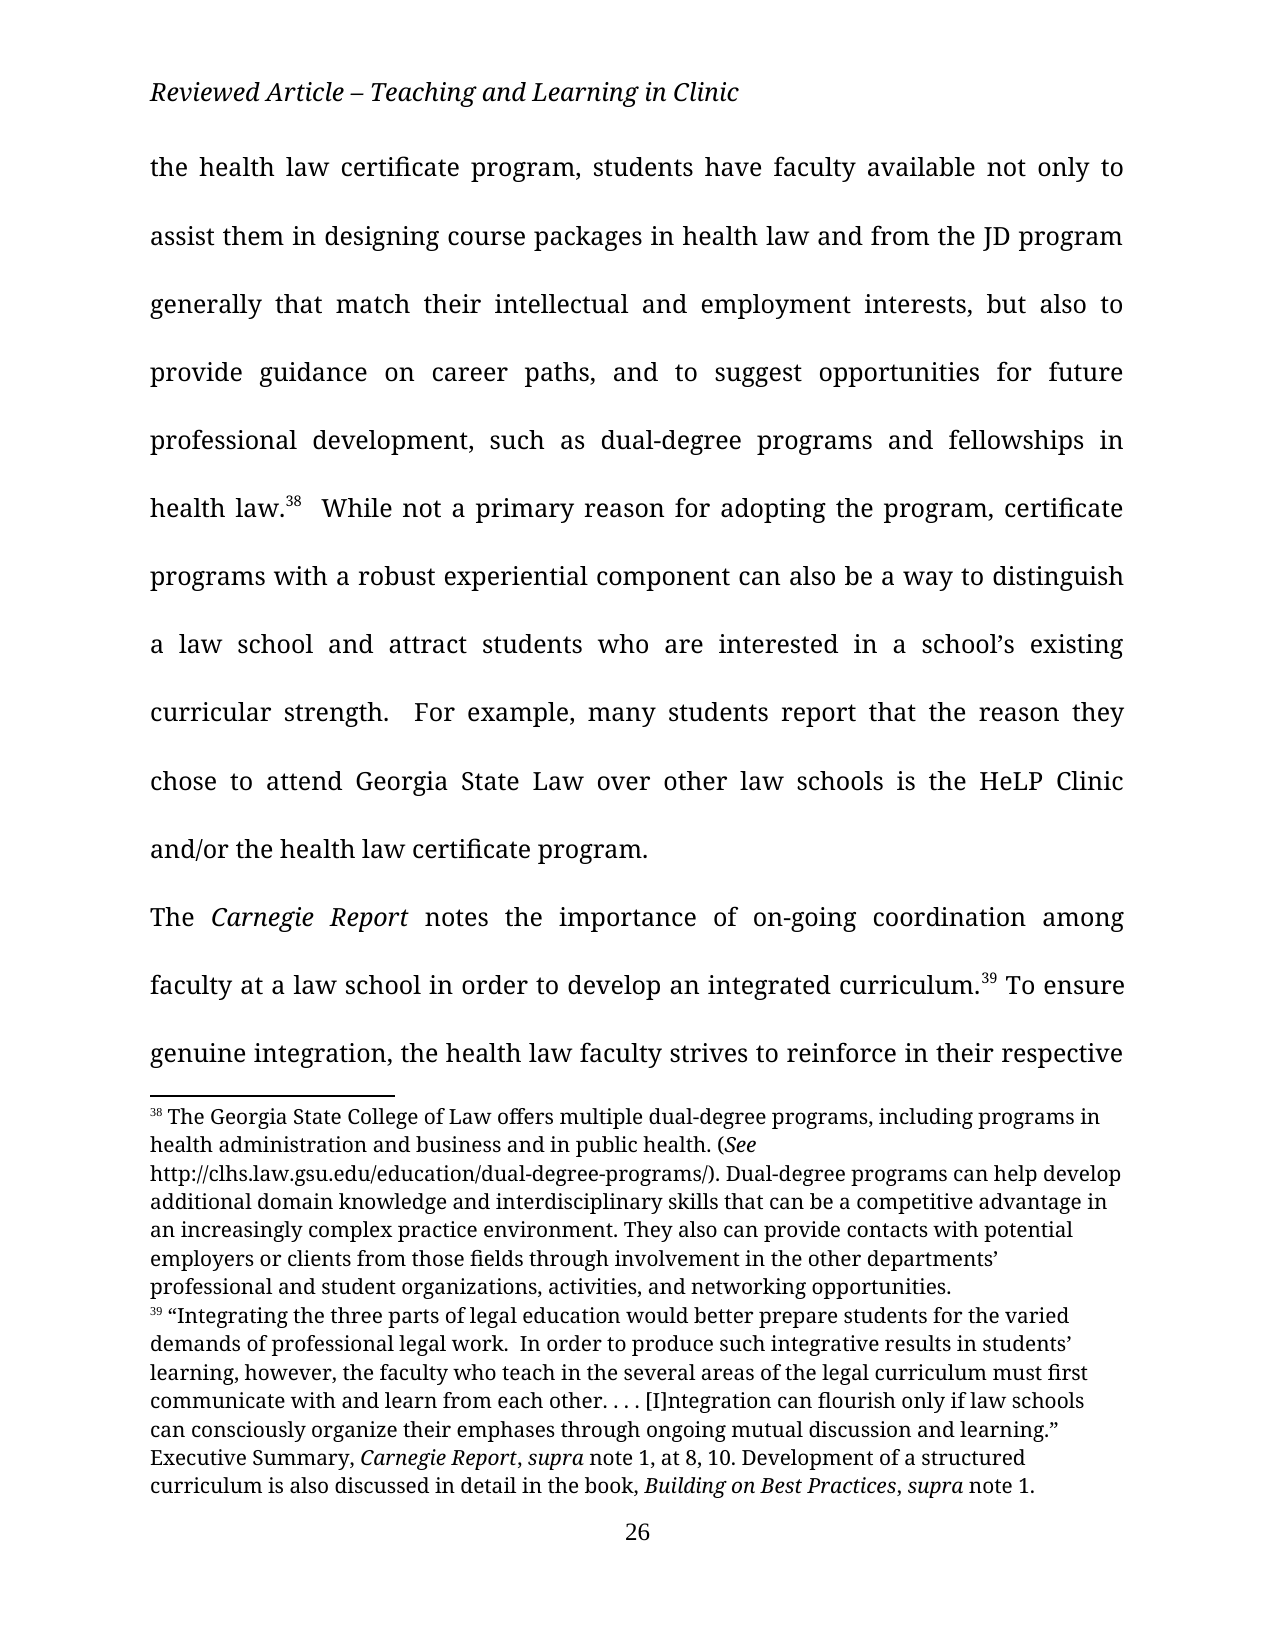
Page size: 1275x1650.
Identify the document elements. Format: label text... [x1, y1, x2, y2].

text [150, 150, 1125, 865]
text The Carnegie Report notes the importance of on-going coordination among faculty at a law school in order to develop an integrated curriculum. To ensure genuine integration, the health law faculty strives to reinforce in their respective courses the knowledge, skills, and values that have been identified as core, and to build on these domains across the health law curriculum. This requires a level of self-conscious discipline and on-going collective discussion by health law faculty among themselves and with faculty colleagues across Georgia State law to examine opportunities for integrating knowledge, skills, and values in each course and across courses. Having a certificate program and a dedicated faculty to administer it provides motivation and structure for such on-going faculty collaboration to ensure the program’s quality and responsiveness to student needs. [150, 899, 1125, 1070]
